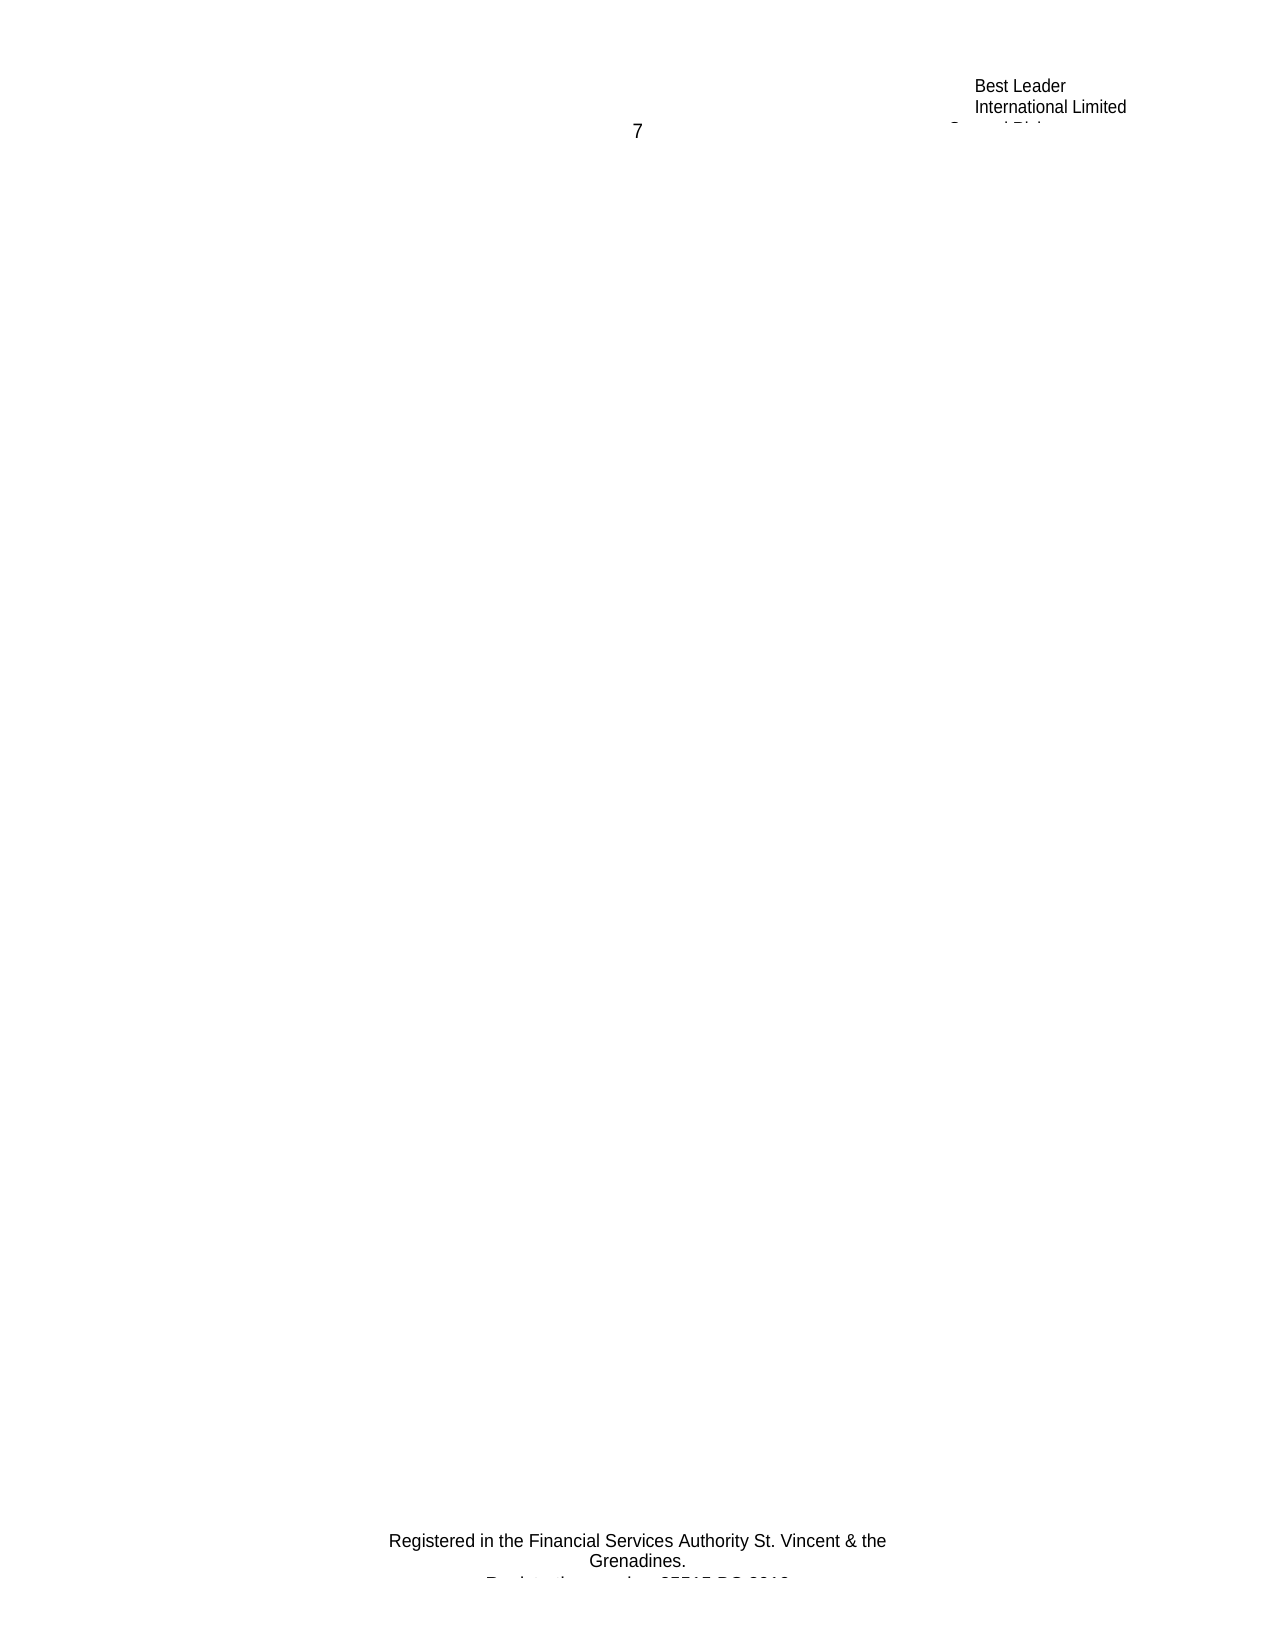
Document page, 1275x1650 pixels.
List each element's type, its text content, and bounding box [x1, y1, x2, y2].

text 7 [0, 119, 1275, 143]
